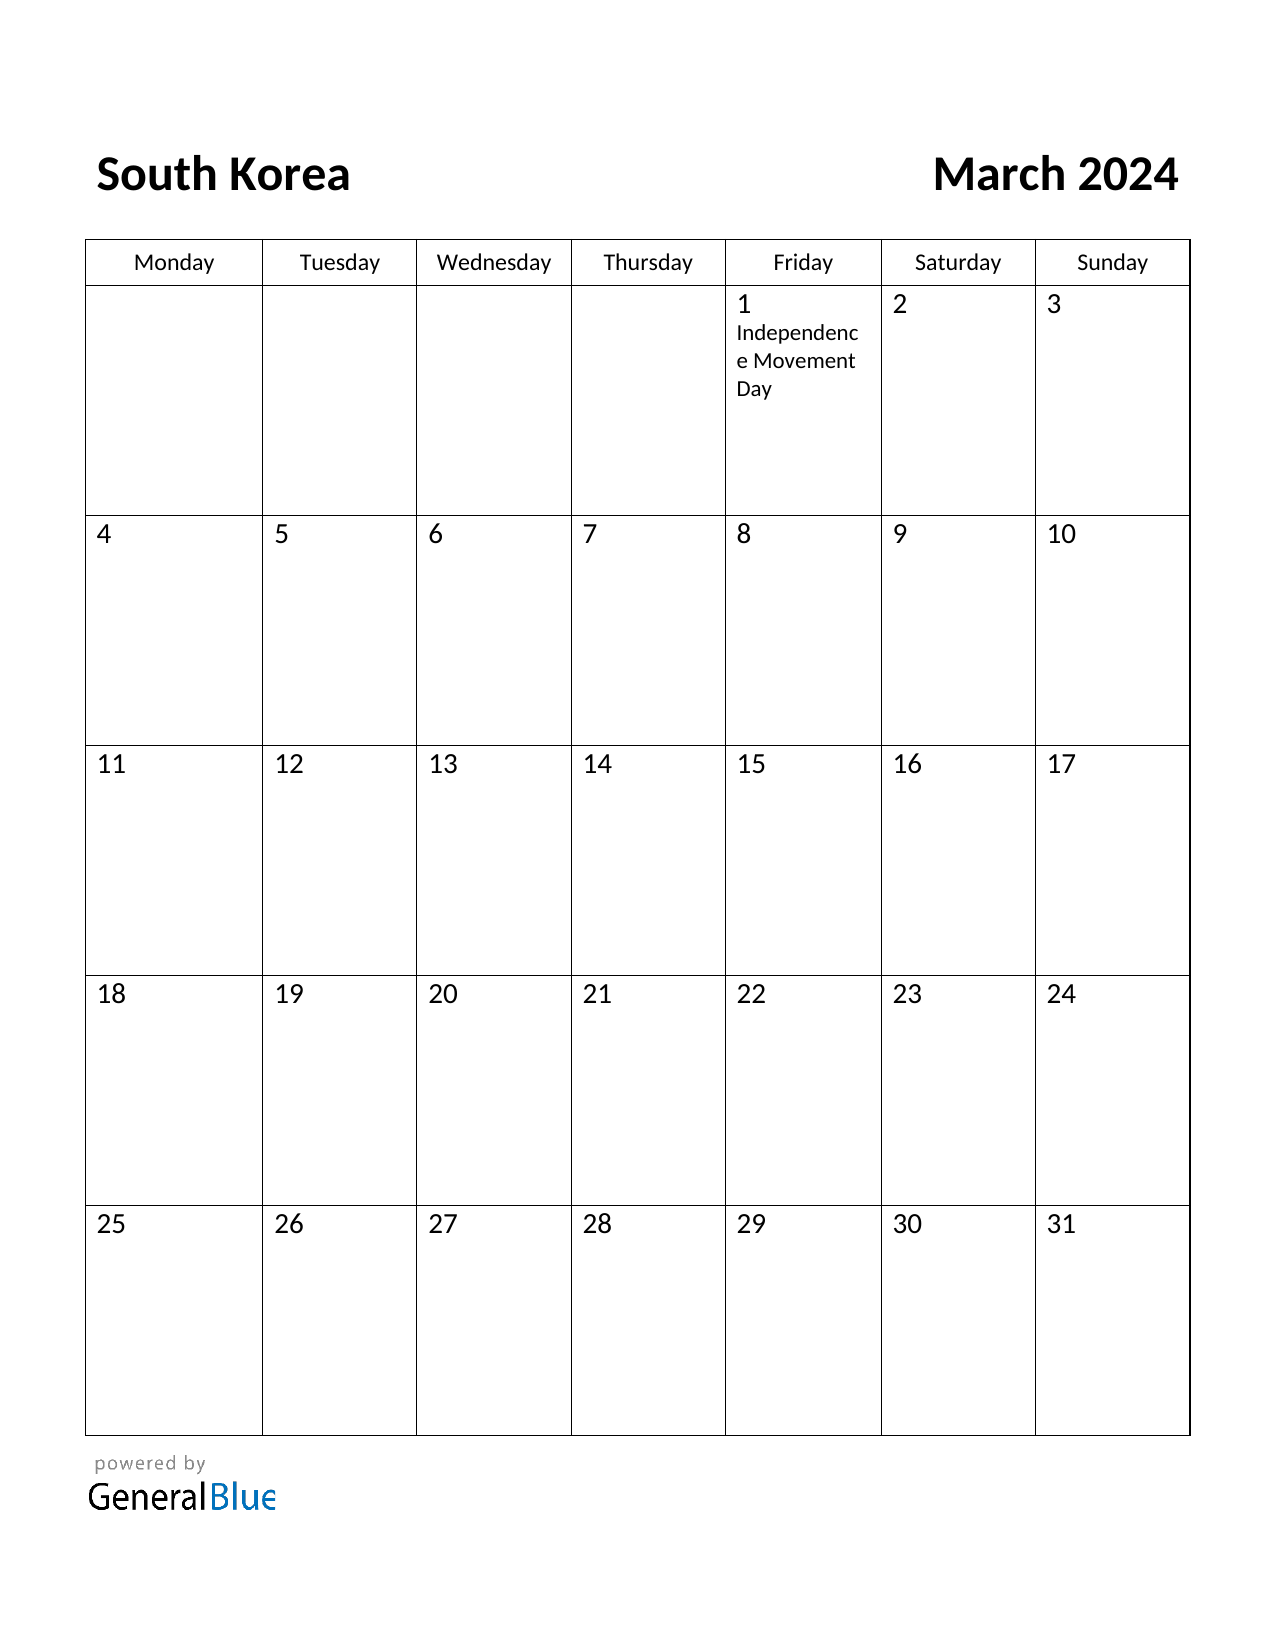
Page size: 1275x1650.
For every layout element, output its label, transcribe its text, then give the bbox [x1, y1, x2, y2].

table_cell 15 [726, 746, 881, 778]
table_cell [572, 1238, 725, 1434]
table_cell 14 [572, 746, 725, 778]
table_cell [417, 318, 571, 514]
table_cell [882, 778, 1035, 974]
table_cell [1036, 548, 1189, 744]
picture [87, 1452, 275, 1515]
table_cell 16 [882, 746, 1035, 778]
table_cell [86, 1008, 262, 1204]
table_cell [882, 548, 1035, 744]
table_cell Tuesday [263, 240, 416, 284]
table_cell [572, 1008, 725, 1204]
table_cell [726, 1238, 881, 1434]
table_header South Korea [85, 105, 571, 239]
table_cell Saturday [882, 240, 1035, 284]
table_cell [263, 1238, 416, 1434]
table_cell 6 [417, 516, 571, 548]
table_cell 27 [417, 1206, 571, 1238]
table_cell [263, 318, 416, 514]
table_cell [263, 286, 416, 318]
table_cell Sunday [1036, 240, 1189, 284]
table_cell [572, 318, 725, 514]
table_cell [572, 548, 725, 744]
table_cell [86, 318, 262, 514]
table_cell 18 [86, 976, 262, 1008]
table_cell [263, 1008, 416, 1204]
table_cell 5 [263, 516, 416, 548]
table_cell 21 [572, 976, 725, 1008]
table_cell [86, 548, 262, 744]
table_cell 8 [726, 516, 881, 548]
table_cell 29 [726, 1206, 881, 1238]
table_cell [1036, 1238, 1189, 1434]
table_cell 13 [417, 746, 571, 778]
table_cell 31 [1036, 1206, 1189, 1238]
table_cell 30 [882, 1206, 1035, 1238]
table_cell [417, 548, 571, 744]
table_cell Wednesday [417, 240, 571, 284]
table_cell 1 [726, 286, 881, 318]
table_cell [85, 1436, 1190, 1534]
table_cell 12 [263, 746, 416, 778]
table_cell 11 [86, 746, 262, 778]
table_cell Friday [726, 240, 881, 284]
table_cell [86, 1238, 262, 1434]
table_cell [726, 778, 881, 974]
table_cell [882, 318, 1035, 514]
table_cell 23 [882, 976, 1035, 1008]
table_cell [263, 548, 416, 744]
table_cell 9 [882, 516, 1035, 548]
table_cell [1036, 318, 1189, 514]
table_cell 20 [417, 976, 571, 1008]
table_cell Independence Movement Day [726, 318, 881, 514]
table_header March 2024 [571, 105, 1190, 239]
table_cell [1036, 778, 1189, 974]
table_cell 25 [86, 1206, 262, 1238]
table_cell Thursday [572, 240, 725, 284]
table_cell [726, 1008, 881, 1204]
table_cell 28 [572, 1206, 725, 1238]
table_cell 24 [1036, 976, 1189, 1008]
table_cell 22 [726, 976, 881, 1008]
table_cell 2 [882, 286, 1035, 318]
table_cell [726, 548, 881, 744]
table_cell [417, 1238, 571, 1434]
table_cell [1036, 1008, 1189, 1204]
table_cell [417, 778, 571, 974]
table_cell [882, 1238, 1035, 1434]
table_cell [572, 778, 725, 974]
table_cell Monday [86, 240, 262, 284]
table_cell [417, 1008, 571, 1204]
table_cell [86, 778, 262, 974]
table_cell 26 [263, 1206, 416, 1238]
table_cell 10 [1036, 516, 1189, 548]
table_cell 19 [263, 976, 416, 1008]
table_cell [572, 286, 725, 318]
table_cell 17 [1036, 746, 1189, 778]
table_cell [882, 1008, 1035, 1204]
table_cell [86, 286, 262, 318]
table_cell 7 [572, 516, 725, 548]
table_cell 3 [1036, 286, 1189, 318]
table_cell [263, 778, 416, 974]
table_cell 4 [86, 516, 262, 548]
table_cell [417, 286, 571, 318]
